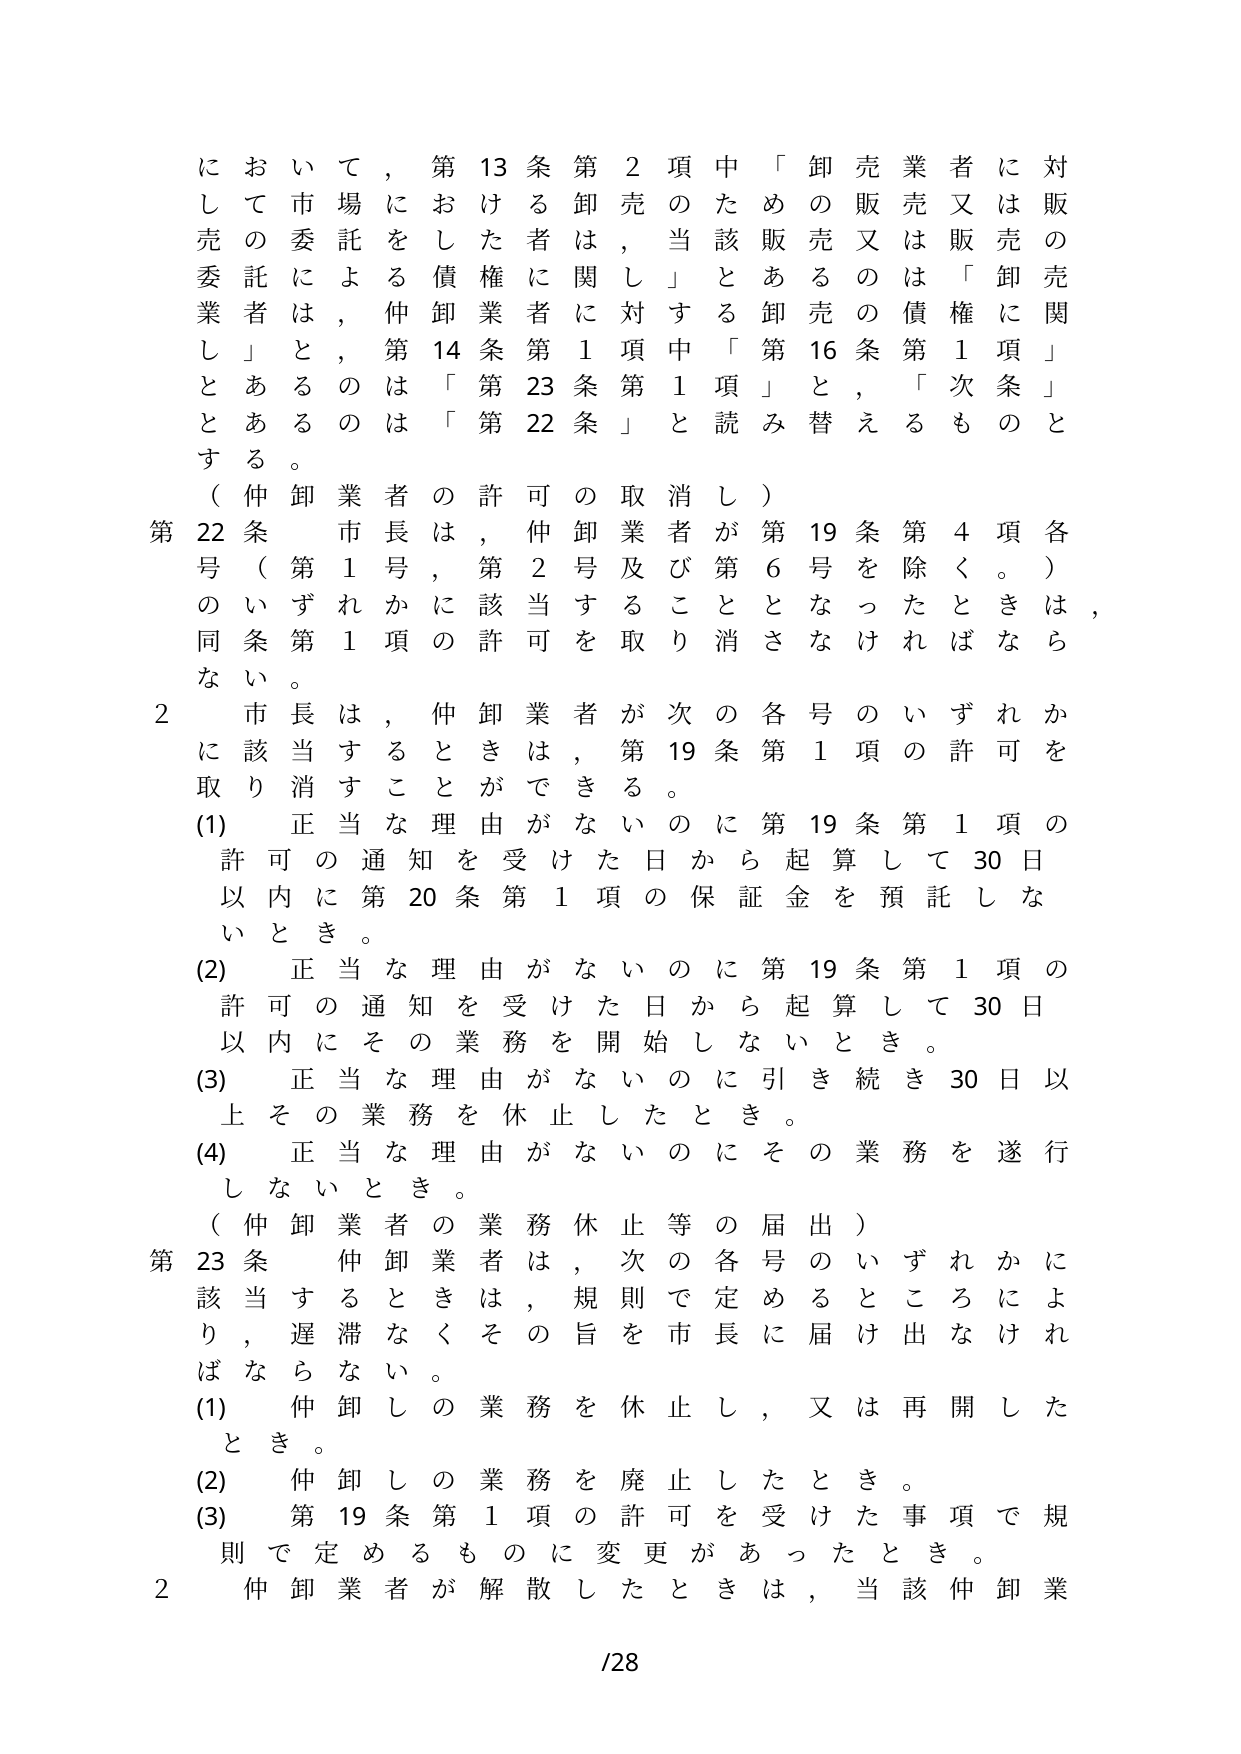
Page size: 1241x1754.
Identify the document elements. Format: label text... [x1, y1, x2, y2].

text (3) 第19条第１項の許可を受けた事項で規則で定めるものに変更があったとき。 [174, 1497, 1091, 1570]
text ２ 市長は，仲卸業者が次の各号のいずれかに該当するときは，第19条第１項の許可を取り消すことができる。 [149, 695, 1091, 804]
text (1) 正当な理由がないのに第19条第１項の許可の通知を受けた日から起算して30日以内に第20条第１項の保証金を預託しないとき。 [174, 804, 1091, 950]
text (2) 正当な理由がないのに第19条第１項の許可の通知を受けた日から起算して30日以内にその業務を開始しないとき。 [174, 950, 1091, 1059]
text (1) 仲卸しの業務を休止し，又は再開したとき。 [174, 1387, 1091, 1460]
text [149, 148, 1091, 476]
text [149, 1570, 1091, 1606]
text 第23条 仲卸業者は，次の各号のいずれかに該当するときは，規則で定めるところにより，遅滞なくその旨を市長に届け出なければならない。 [149, 1242, 1091, 1387]
text (3) 正当な理由がないのに引き続き30日以上その業務を休止したとき。 [174, 1059, 1091, 1132]
text （仲卸業者の許可の取消し） [174, 476, 1091, 512]
text （仲卸業者の業務休止等の届出） [174, 1205, 1091, 1242]
text 第22条 市長は，仲卸業者が第19条第４項各号（第１号，第２号及び第６号を除く。）のいずれかに該当することとなったときは，同条第１項の許可を取り消さなければならない。 [149, 512, 1091, 695]
text (2) 仲卸しの業務を廃止したとき。 [174, 1460, 1091, 1497]
text (4) 正当な理由がないのにその業務を遂行しないとき。 [174, 1132, 1091, 1205]
